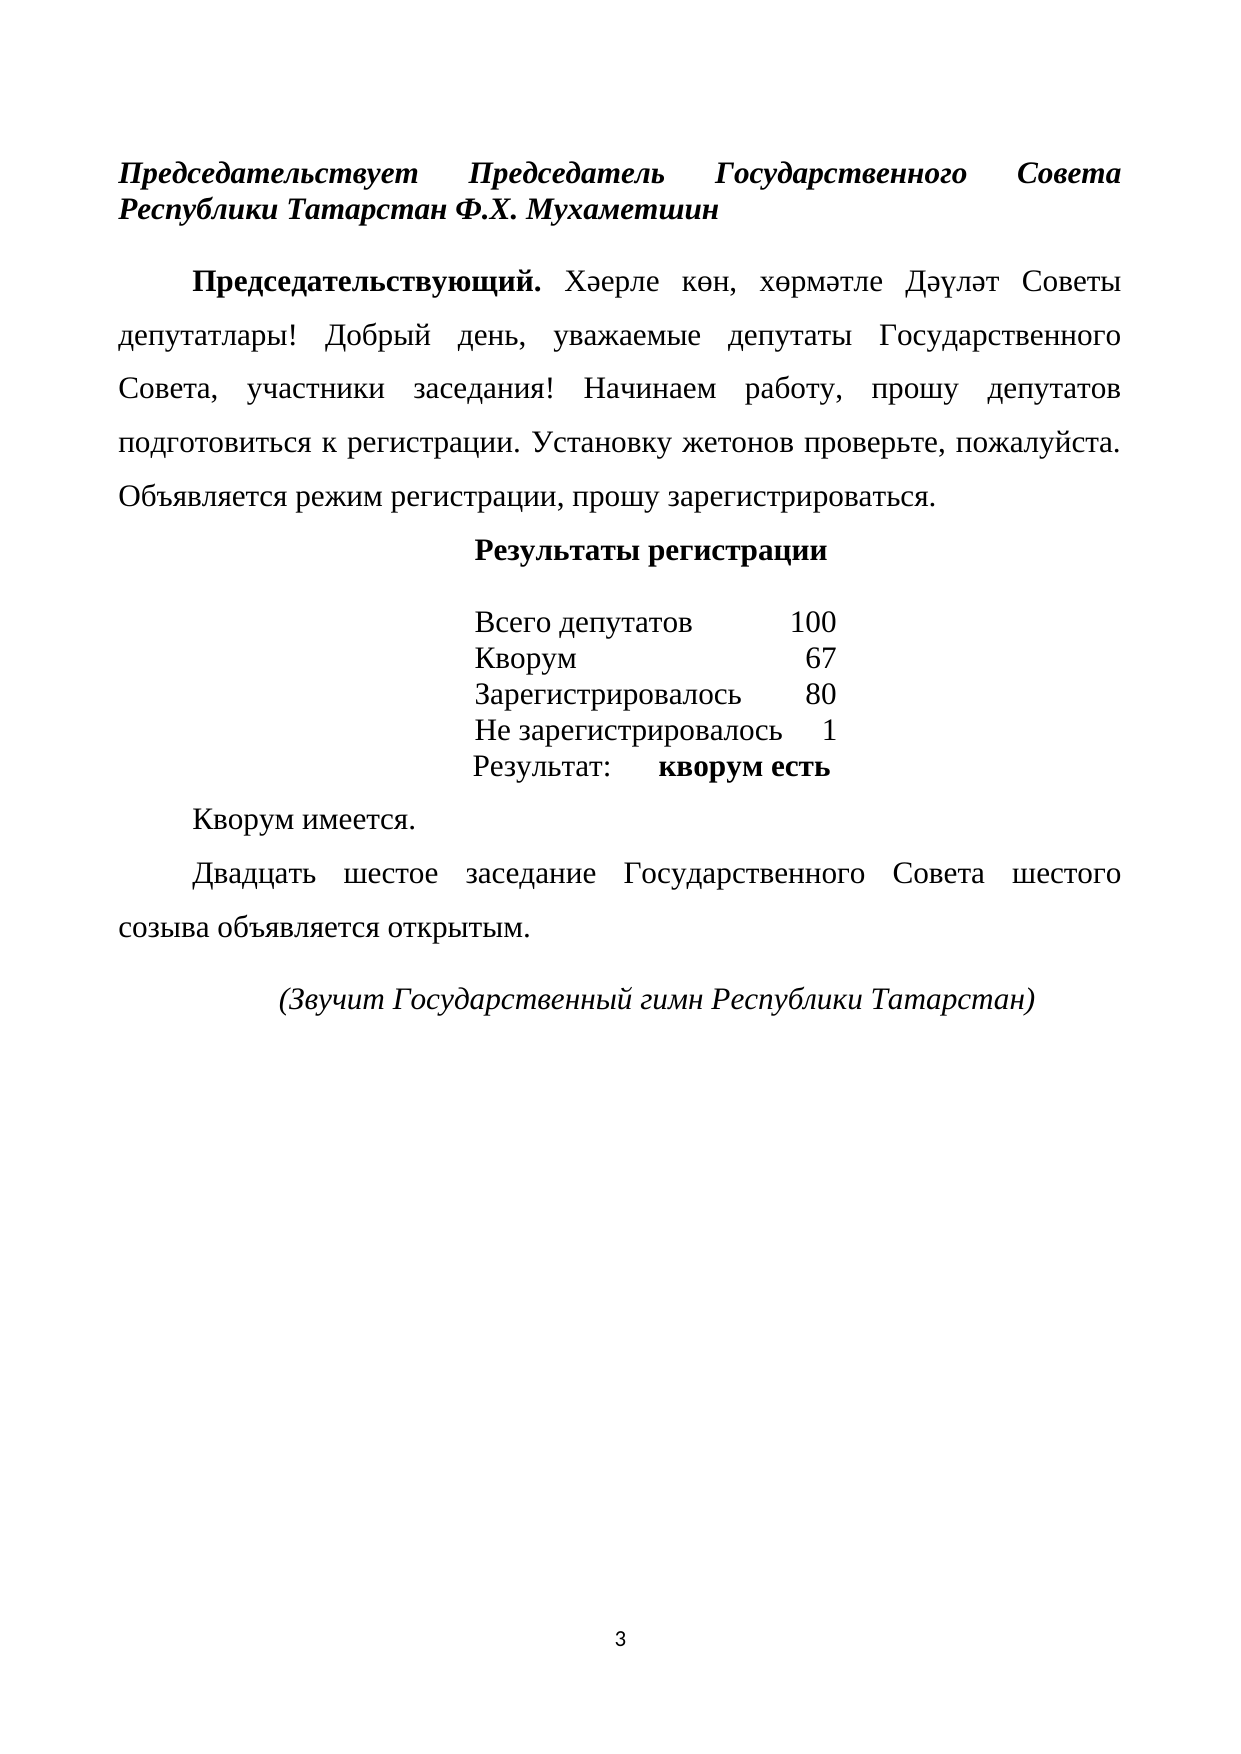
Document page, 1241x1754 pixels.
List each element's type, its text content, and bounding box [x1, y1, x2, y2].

text (Звучит Государственный гимн Республики Татарстан) [118, 980, 1122, 1016]
title Результаты регистрации [118, 531, 1122, 567]
title Зарегистрировалось 80 [118, 675, 1122, 711]
text Председательствующий. Хәерле көн, хөрмәтле Дәүләт Советы депутатлары! Добрый день, уважаемые депутаты Государственного Совета, участники заседания! Начинаем работу, прошу депутатов подготовиться к регистрации. Установку жетонов проверьте, пожалуйста. Объявляется режим регистрации, прошу зарегистрироваться. [118, 262, 1122, 513]
text Результат: кворум есть [118, 747, 1122, 783]
title Кворум 67 [118, 639, 1122, 675]
text Двадцать шестое заседание Государственного Совета шестого созыва объявляется открытым. [118, 854, 1122, 944]
title Не зарегистрировалось 1 [118, 711, 1122, 747]
title Всего депутатов 100 [118, 603, 1122, 639]
text Председательствует Председатель Государственного Совета Республики Татарстан Ф.Х. Мухаметшин [118, 154, 1122, 226]
text Кворум имеется. [118, 801, 1122, 837]
